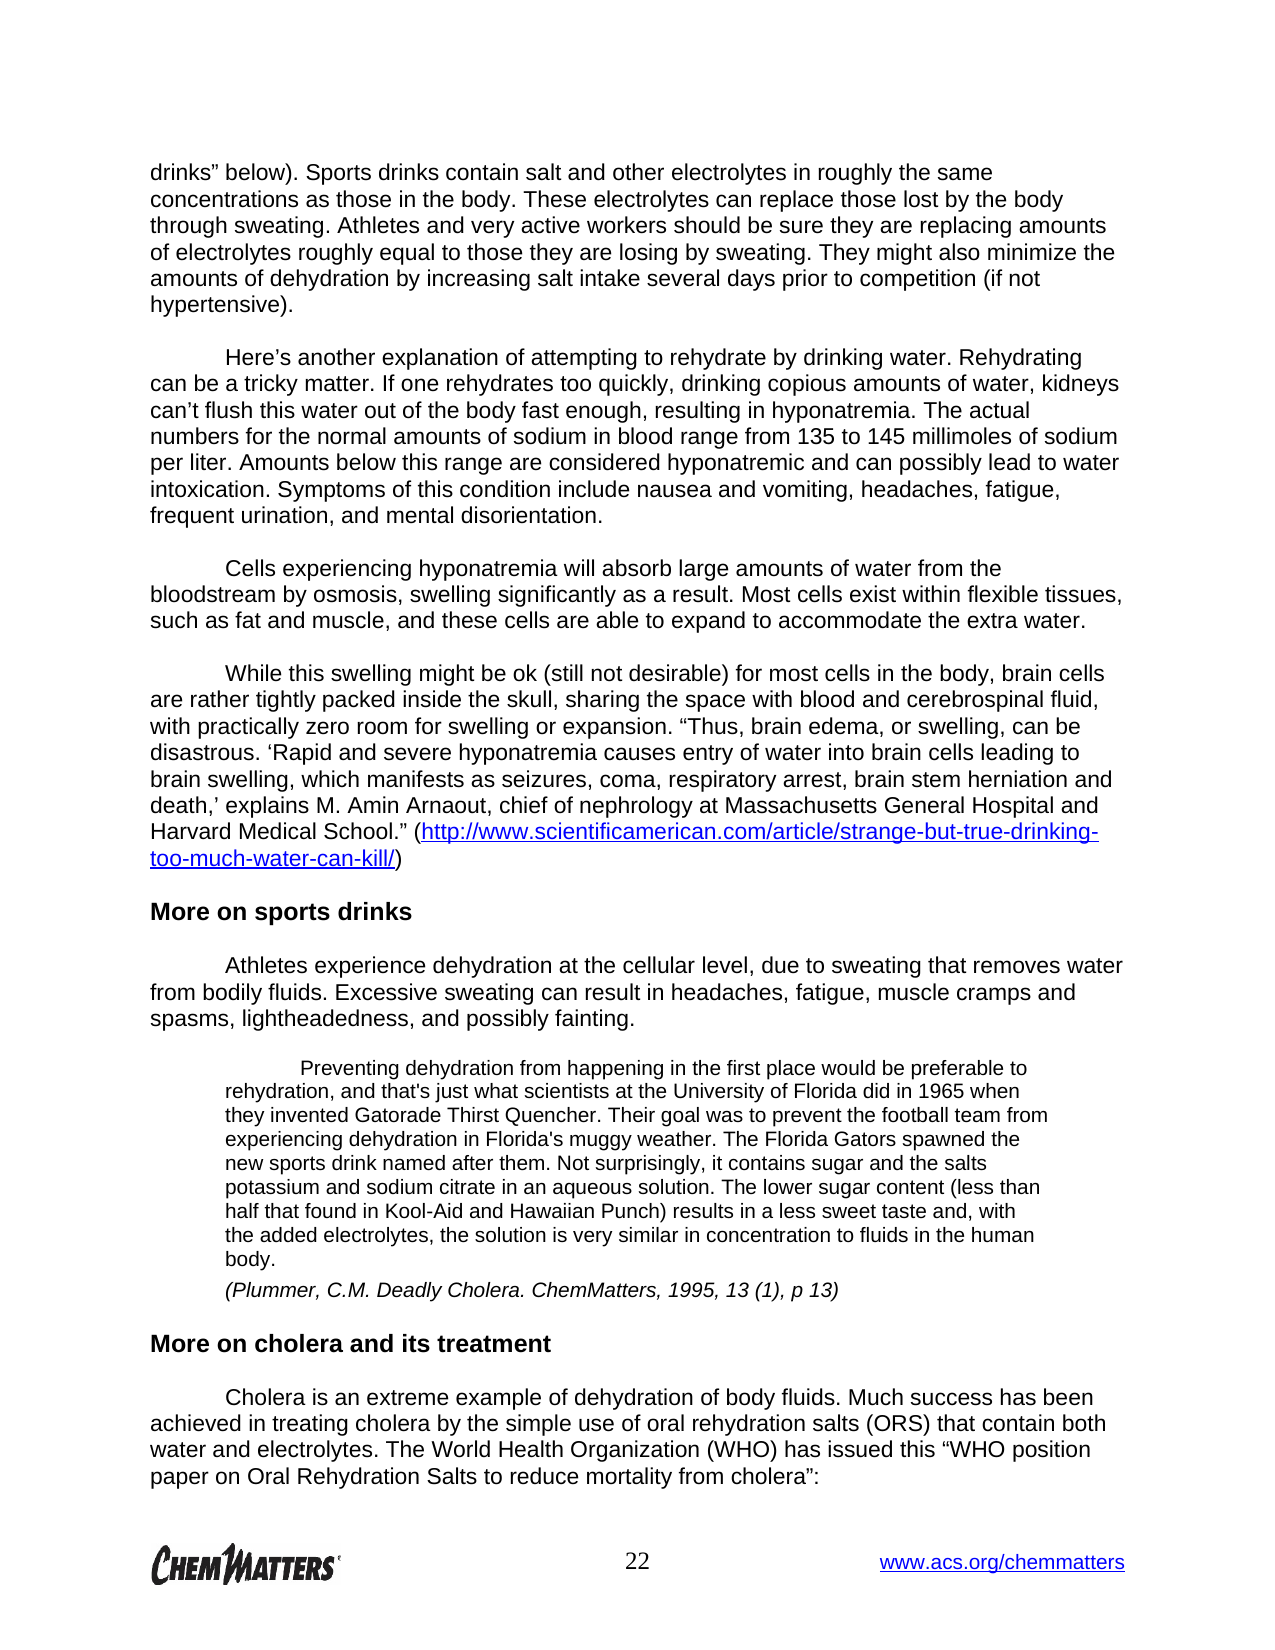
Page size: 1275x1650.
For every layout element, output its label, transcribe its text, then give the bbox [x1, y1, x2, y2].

text Cholera is an extreme example of dehydration of body fluids. Much success has been achieved in treating cholera by the simple use of oral rehydration salts (ORS) that contain both water and electrolytes. The World Health Organization (WHO) has issued this “WHO position paper on Oral Rehydration Salts to reduce mortality from cholera”: [150, 1384, 1125, 1489]
text (Plummer, C.M. Deadly Cholera. ChemMatters, 1995, 13 (1), p 13) [225, 1278, 1132, 1302]
text Cells experiencing hyponatremia will absorb large amounts of water from the bloodstream by osmosis, swelling significantly as a result. Most cells exist within flexible tissues, such as fat and muscle, and these cells are able to expand to accommodate the extra water. [150, 555, 1125, 634]
text More on sports drinks [150, 897, 1125, 926]
text Preventing dehydration from happening in the first place would be preferable to rehydration, and that's just what scientists at the University of Florida did in 1965 when they invented Gatorade Thirst Quencher. Their goal was to prevent the football team from experiencing dehydration in Florida's muggy weather. The Florida Gators spawned the new sports drink named after them. Not surprisingly, it contains sugar and the salts potassium and sodium citrate in an aqueous solution. The lower sugar content (less than half that found in Kool-Aid and Hawaiian Punch) results in a less sweet taste and, with the added electrolytes, the solution is very similar in concentration to fluids in the human body. [225, 1055, 1050, 1271]
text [150, 159, 1125, 317]
picture [150, 1543, 341, 1585]
text More on cholera and its treatment [150, 1328, 1125, 1357]
text Athletes experience dehydration at the cellular level, due to sweating that removes water from bodily fluids. Excessive sweating can result in headaches, fatigue, muscle cramps and spasms, lightheadedness, and possibly fainting. [150, 952, 1125, 1031]
text Here’s another explanation of attempting to rehydrate by drinking water. Rehydrating can be a tricky matter. If one rehydrates too quickly, drinking copious amounts of water, kidneys can’t flush this water out of the body fast enough, resulting in hyponatremia. The actual numbers for the normal amounts of sodium in blood range from 135 to 145 millimoles of sodium per liter. Amounts below this range are considered hyponatremic and can possibly lead to water intoxication. Symptoms of this condition include nausea and vomiting, headaches, fatigue, frequent urination, and mental disorientation. [150, 344, 1125, 528]
text While this swelling might be ok (still not desirable) for most cells in the body, brain cells are rather tightly packed inside the skull, sharing the space with blood and cerebrospinal fluid, with practically zero room for swelling or expansion. “Thus, brain edema, or swelling, can be disastrous. ‘Rapid and severe hyponatremia causes entry of water into brain cells leading to brain swelling, which manifests as seizures, coma, respiratory arrest, brain stem herniation and death,’ explains M. Amin Arnaout, chief of nephrology at Massachusetts General Hospital and Harvard Medical School.” (http://www.scientificamerican.com/article/strange-but-true-drinking-too-much-water-can-kill/) [150, 660, 1125, 871]
